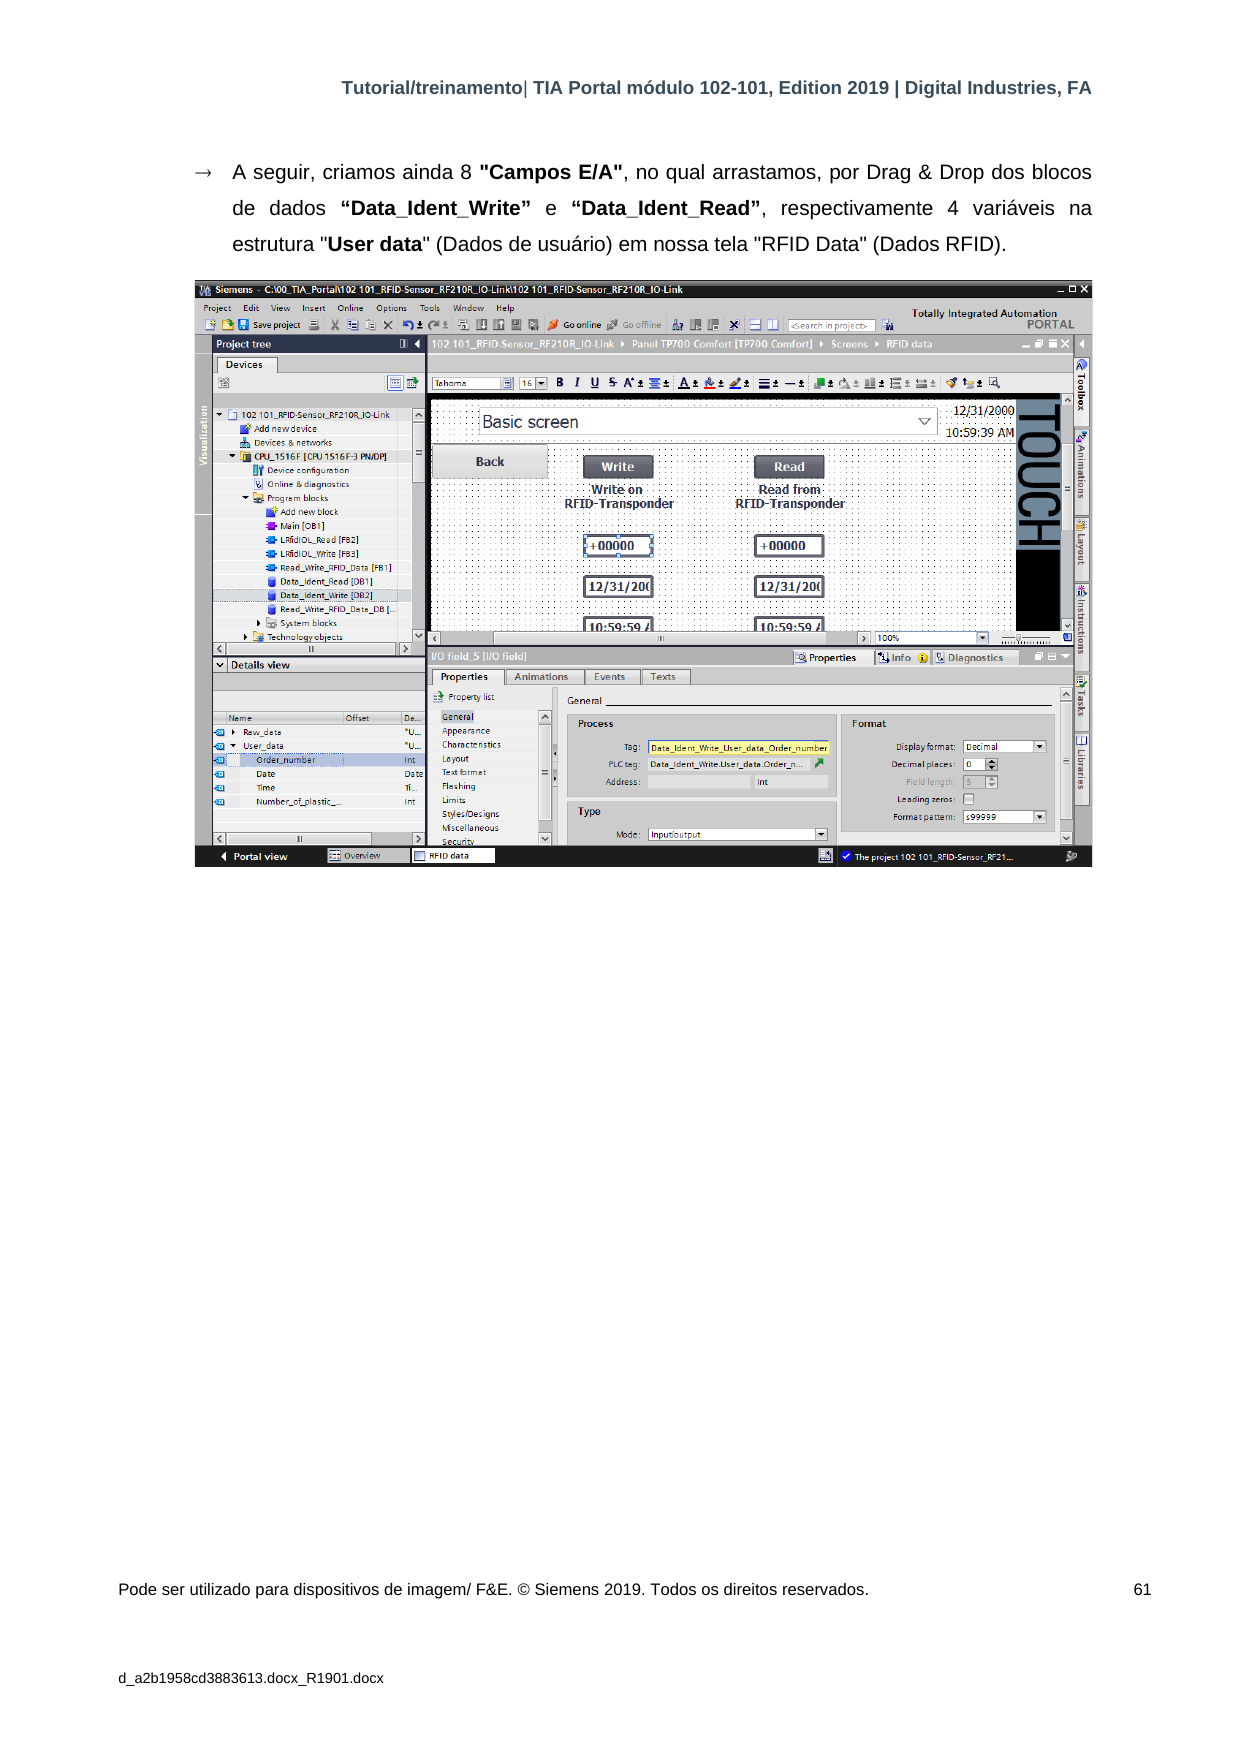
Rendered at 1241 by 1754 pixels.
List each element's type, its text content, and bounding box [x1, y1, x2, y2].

picture [194, 280, 1093, 867]
text A seguir, criamos ainda 8 "Campos E/A", no qual arrastamos, por Drag & Drop dos blocos de dados “Data_Ident_Write” e “Data_Ident_Read”, respectivamente 4 variáveis na estrutura "User data" (Dados de usuário) em nossa tela "RFID Data" (Dados RFID). [195, 160, 1092, 256]
